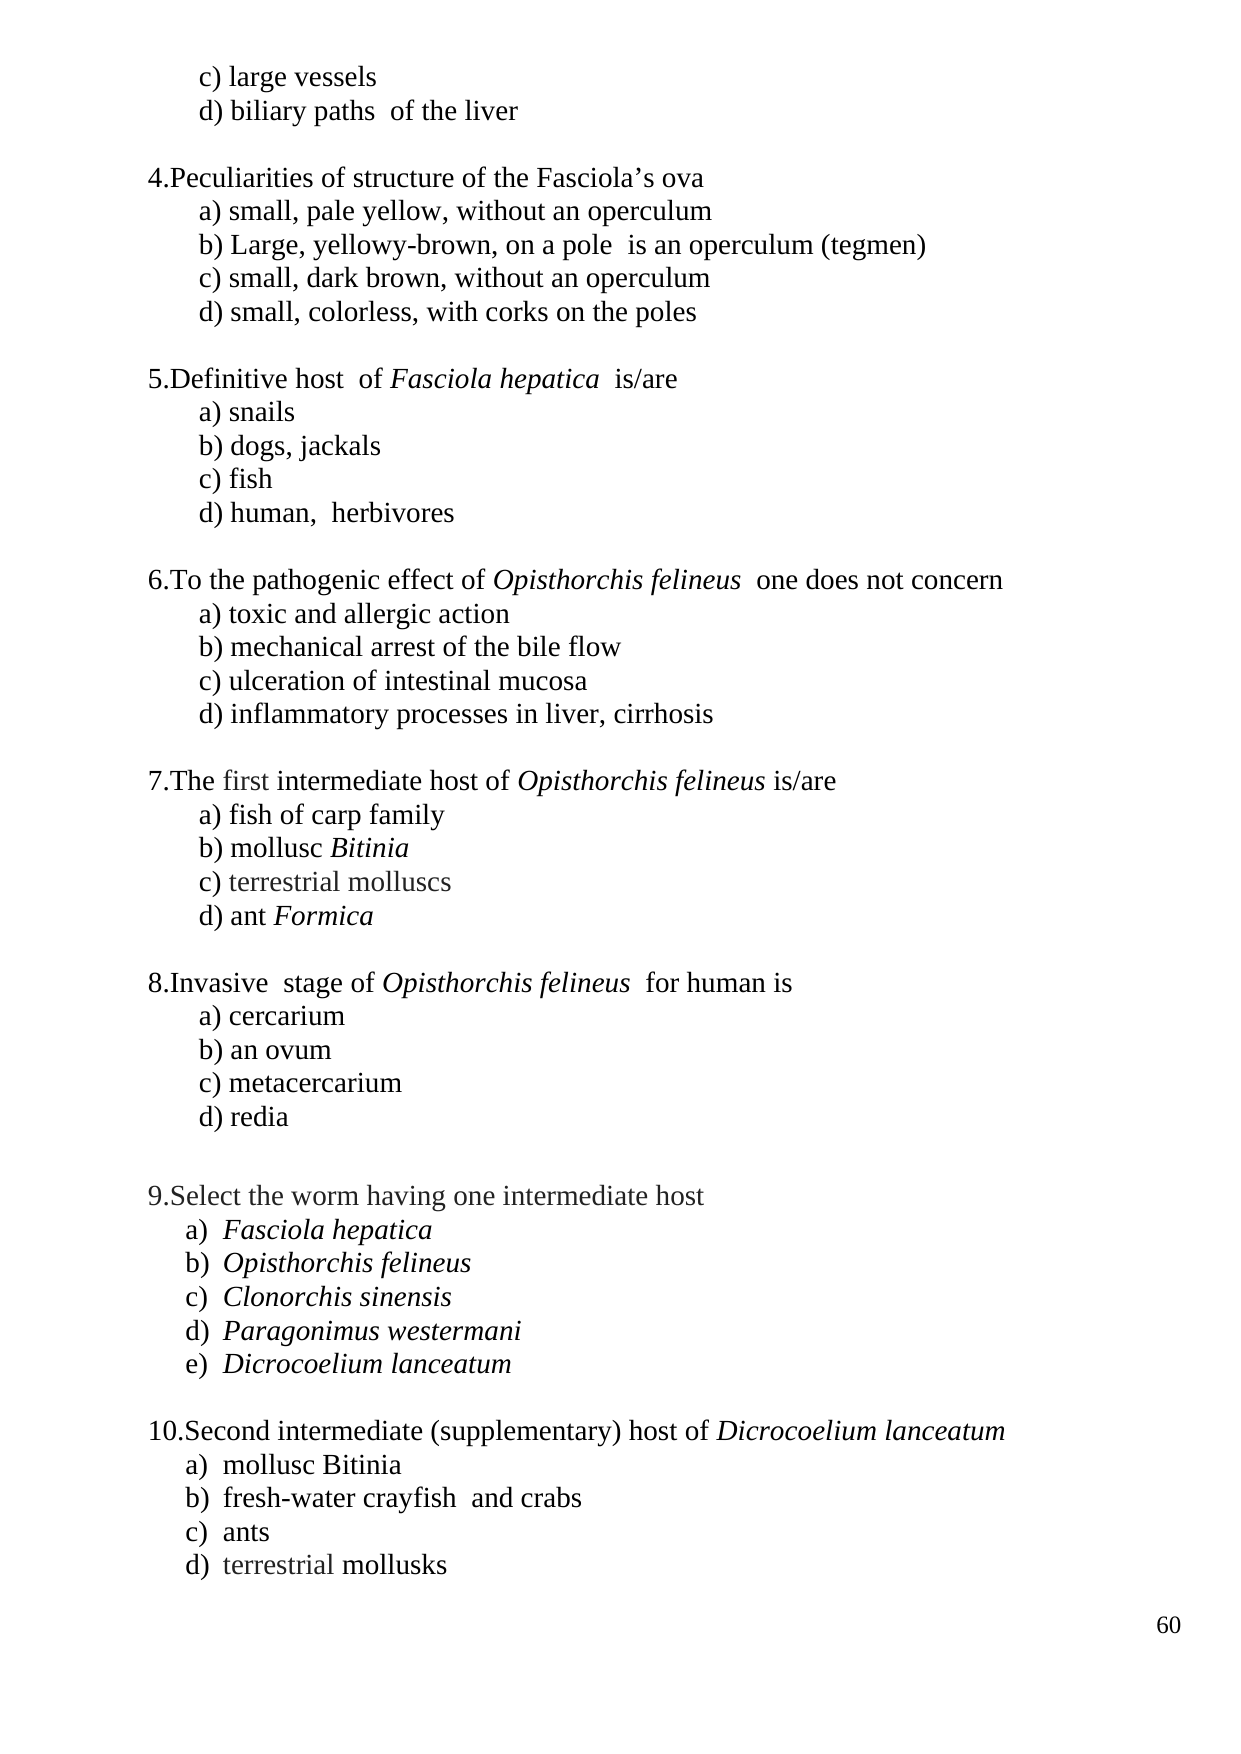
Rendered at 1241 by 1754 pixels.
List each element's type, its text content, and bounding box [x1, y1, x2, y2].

text а) small, pale yellow, without an operculum [148, 193, 1181, 227]
text 5.Definitive host of Fasciola hepatica is/are [148, 361, 1181, 394]
text b) mechanical arrest of the bile flow [148, 629, 1181, 663]
text 10.Second intermediate (supplementary) host of Dicrocоelium lanceatum [148, 1413, 1181, 1447]
list fresh-water crayfish and crabs [185, 1480, 1181, 1514]
text а) fish of carp family [148, 797, 1181, 831]
list terrestrial mollusks [185, 1547, 1181, 1581]
list Clonorchis sinensis [185, 1279, 1181, 1313]
list Fasciola hepatica [185, 1212, 1181, 1246]
text 8.Invasive stage of Opisthorchis felineus for human is [148, 965, 1181, 998]
text а) cercarium [148, 998, 1181, 1032]
text b) mollusc Bitinia [148, 831, 1181, 864]
text а) toxic and allergic action [148, 596, 1181, 629]
text d) redia [148, 1099, 1181, 1132]
list Dicrocoelium lanceatum [185, 1346, 1181, 1380]
text d) biliary paths of the liver [148, 93, 1181, 126]
text 4.Peculiarities of structure of the Fasciola’s ova [148, 160, 1181, 193]
text b) Large, yellowy-brown, on a pole is an operculum (tegmen) [148, 227, 1181, 260]
text c) small, dark brown, without an operculum [148, 260, 1181, 294]
text 6.To the pathogenic effect of Opisthorchis felineus one does not concern [148, 562, 1181, 596]
text c) fish [148, 462, 1181, 495]
text c) metacercarium [148, 1065, 1181, 1099]
list Paragonimus westermani [185, 1313, 1181, 1346]
text d) human, herbivores [148, 495, 1181, 529]
text d) small, colorless, with corks on the poles [148, 294, 1181, 327]
text c) large vessels [148, 59, 1181, 93]
text d) inflammatory processes in liver, cirrhosis [148, 696, 1181, 730]
text c) ulceration of intestinal mucosa [148, 663, 1181, 696]
text d) ant Formica [148, 898, 1181, 931]
text а) snails [148, 394, 1181, 428]
text 7.The first intermediate host of Opisthorchis felineus is/are [148, 763, 1181, 797]
text 9.Select the worm having one intermediate host [148, 1178, 1181, 1212]
text c) terrestrial molluscs [148, 864, 1181, 898]
text b) dogs, jackals [148, 428, 1181, 462]
list ants [185, 1514, 1181, 1547]
text b) an ovum [148, 1032, 1181, 1065]
list Opisthorchis felineus [185, 1246, 1181, 1279]
list mollusc Bitinia [185, 1447, 1181, 1480]
